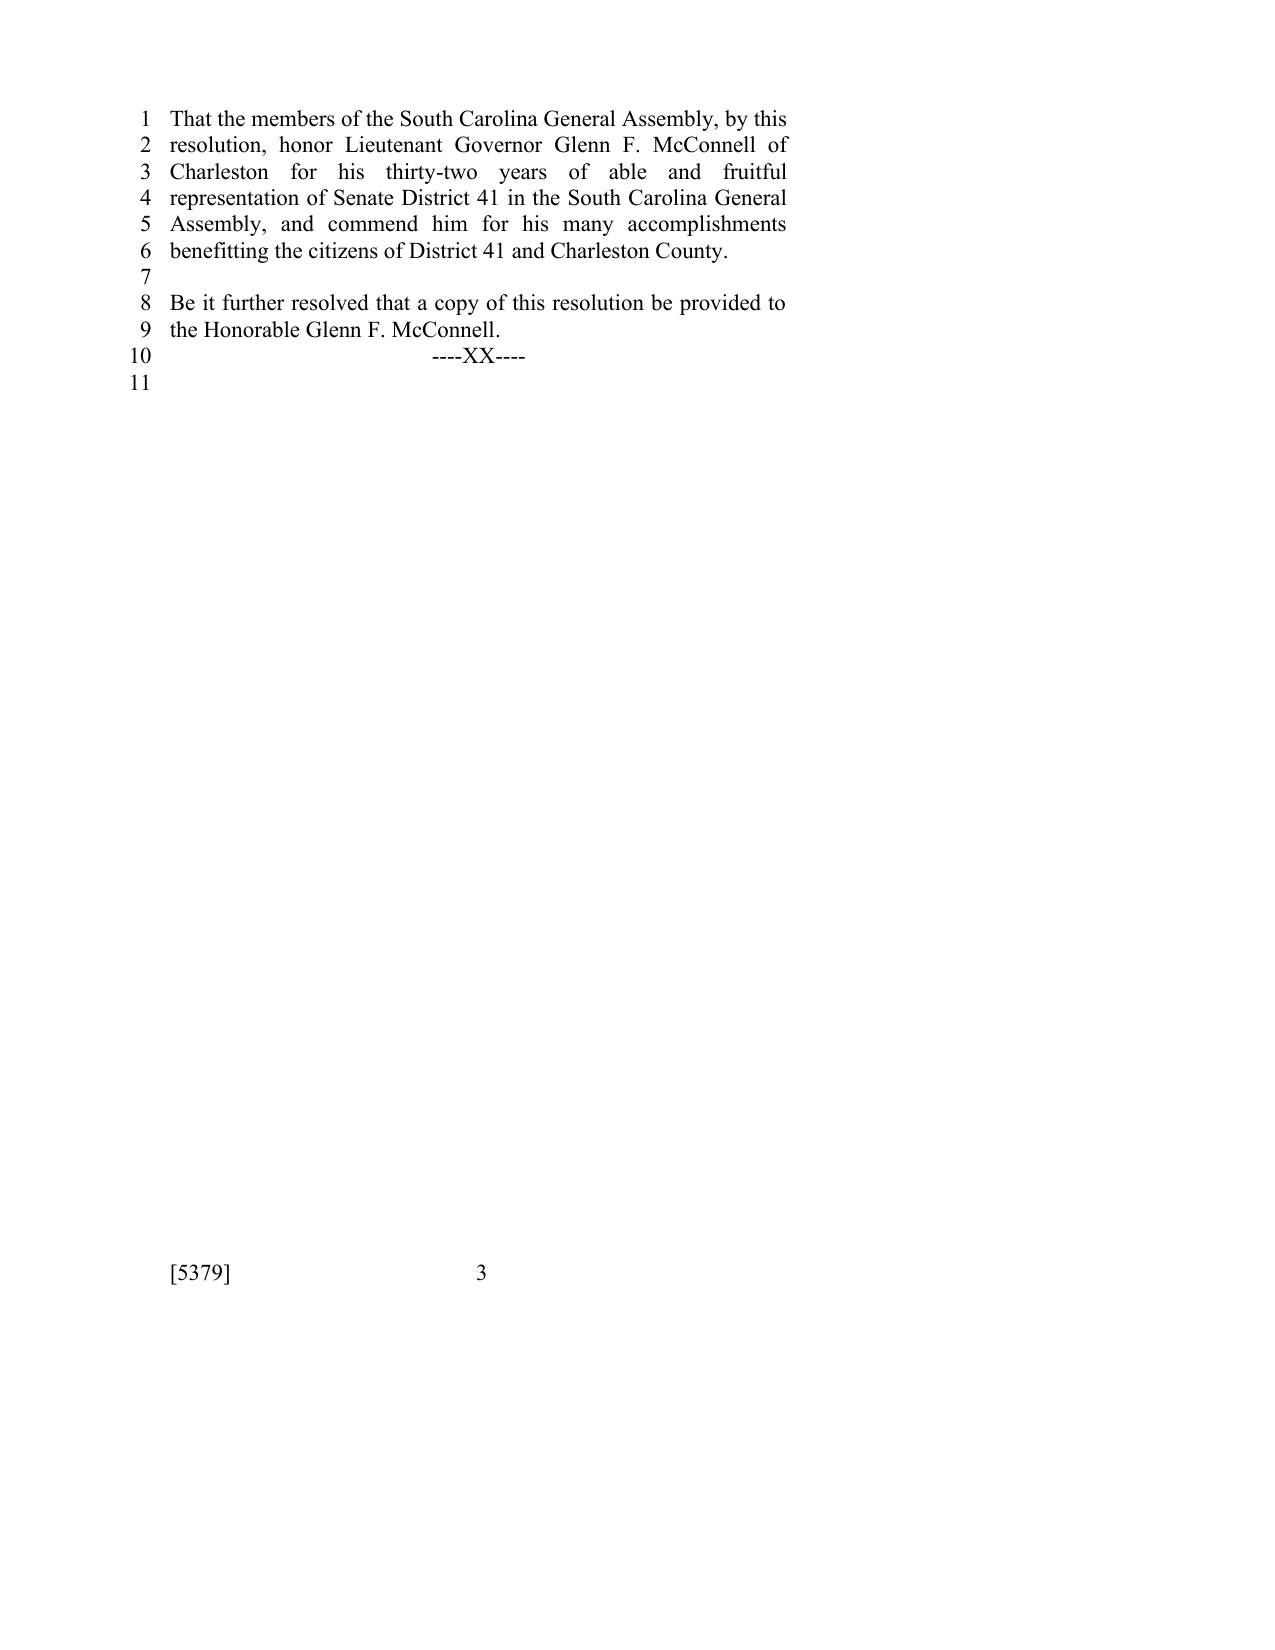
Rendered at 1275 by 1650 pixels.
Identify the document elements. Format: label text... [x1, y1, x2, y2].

text ----XX---- [169, 342, 787, 368]
text Be it further resolved that a copy of this resolution be provided to the Honorable Glenn F. McConnell. [169, 289, 787, 342]
text That the members of the South Carolina General Assembly, by this resolution, honor Lieutenant Governor Glenn F. McConnell of Charleston for his thirty-two years of able and fruitful representation of Senate District 41 in the South Carolina General Assembly, and commend him for his many accomplishments benefitting the citizens of District 41 and Charleston County. [169, 105, 787, 263]
